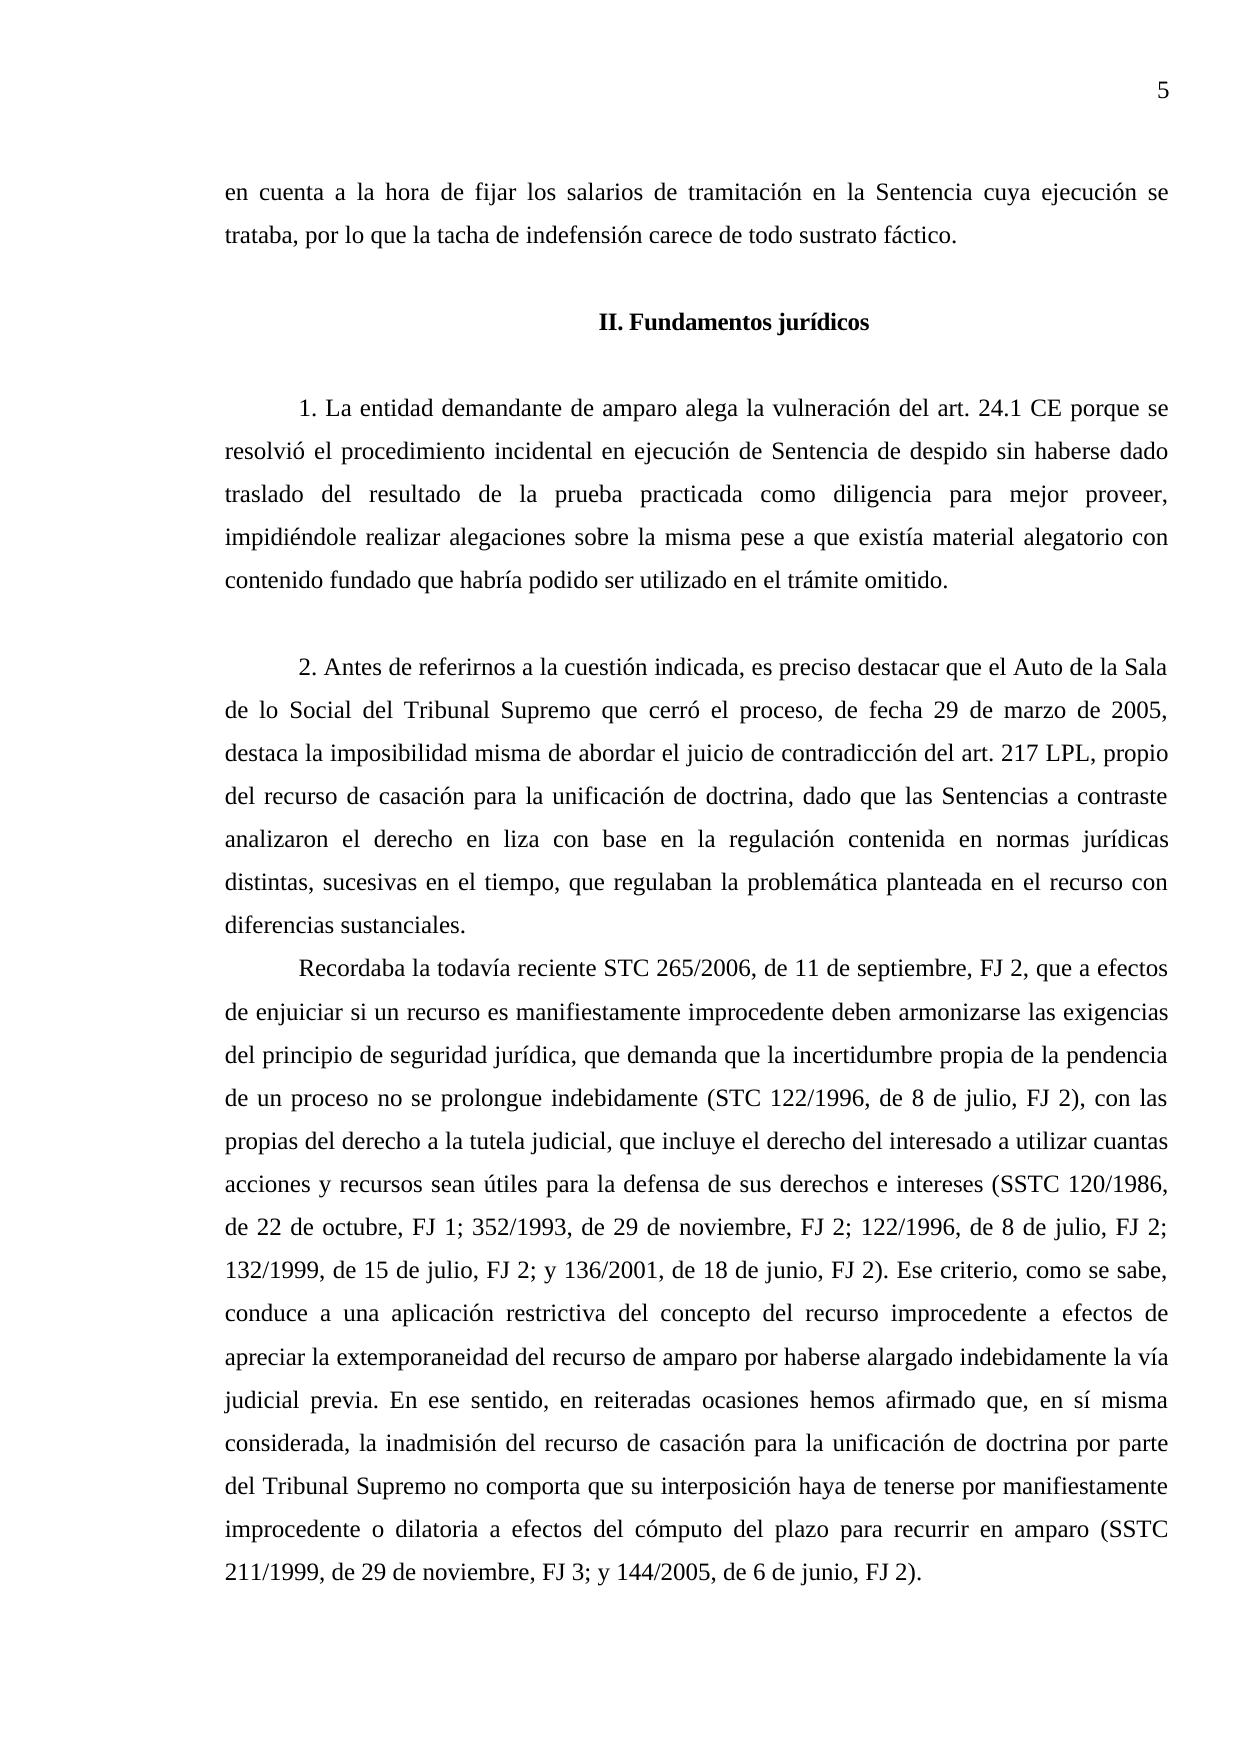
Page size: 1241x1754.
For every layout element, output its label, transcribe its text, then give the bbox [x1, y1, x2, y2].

text 2. Antes de referirnos a la cuestión indicada, es preciso destacar que el Auto de la Sala de lo Social del Tribunal Supremo que cerró el proceso, de fecha 29 de marzo de 2005, destaca la imposibilidad misma de abordar el juicio de contradicción del art. 217 LPL, propio del recurso de casación para la unificación de doctrina, dado que las Sentencias a contraste analizaron el derecho en liza con base en la regulación contenida en normas jurídicas distintas, sucesivas en el tiempo, que regulaban la problemática planteada en el recurso con diferencias sustanciales. [224, 652, 1169, 939]
subtitle II. Fundamentos jurídicos [224, 307, 1169, 335]
text 1. La entidad demandante de amparo alega la vulneración del art. 24.1 CE porque se resolvió el procedimiento incidental en ejecución de Sentencia de despido sin haberse dado traslado del resultado de la prueba practicada como diligencia para mejor proveer, impidiéndole realizar alegaciones sobre la misma pese a que existía material alegatorio con contenido fundado que habría podido ser utilizado en el trámite omitido. [224, 393, 1169, 594]
text Recordaba la todavía reciente STC 265/2006, de 11 de septiembre, FJ 2, que a efectos de enjuiciar si un recurso es manifiestamente improcedente deben armonizarse las exigencias del principio de seguridad jurídica, que demanda que la incertidumbre propia de la pendencia de un proceso no se prolongue indebidamente (STC 122/1996, de 8 de julio, FJ 2), con las propias del derecho a la tutela judicial, que incluye el derecho del interesado a utilizar cuantas acciones y recursos sean útiles para la defensa de sus derechos e intereses (SSTC 120/1986, de 22 de octubre, FJ 1; 352/1993, de 29 de noviembre, FJ 2; 122/1996, de 8 de julio, FJ 2; 132/1999, de 15 de julio, FJ 2; y 136/2001, de 18 de junio, FJ 2). Ese criterio, como se sabe, conduce a una aplicación restrictiva del concepto del recurso improcedente a efectos de apreciar la extemporaneidad del recurso de amparo por haberse alargado indebidamente la vía judicial previa. En ese sentido, en reiteradas ocasiones hemos afirmado que, en sí misma considerada, la inadmisión del recurso de casación para la unificación de doctrina por parte del Tribunal Supremo no comporta que su interposición haya de tenerse por manifiestamente improcedente o dilatoria a efectos del cómputo del plazo para recurrir en amparo (SSTC 211/1999, de 29 de noviembre, FJ 3; y 144/2005, de 6 de junio, FJ 2). [224, 953, 1169, 1586]
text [224, 177, 1169, 249]
